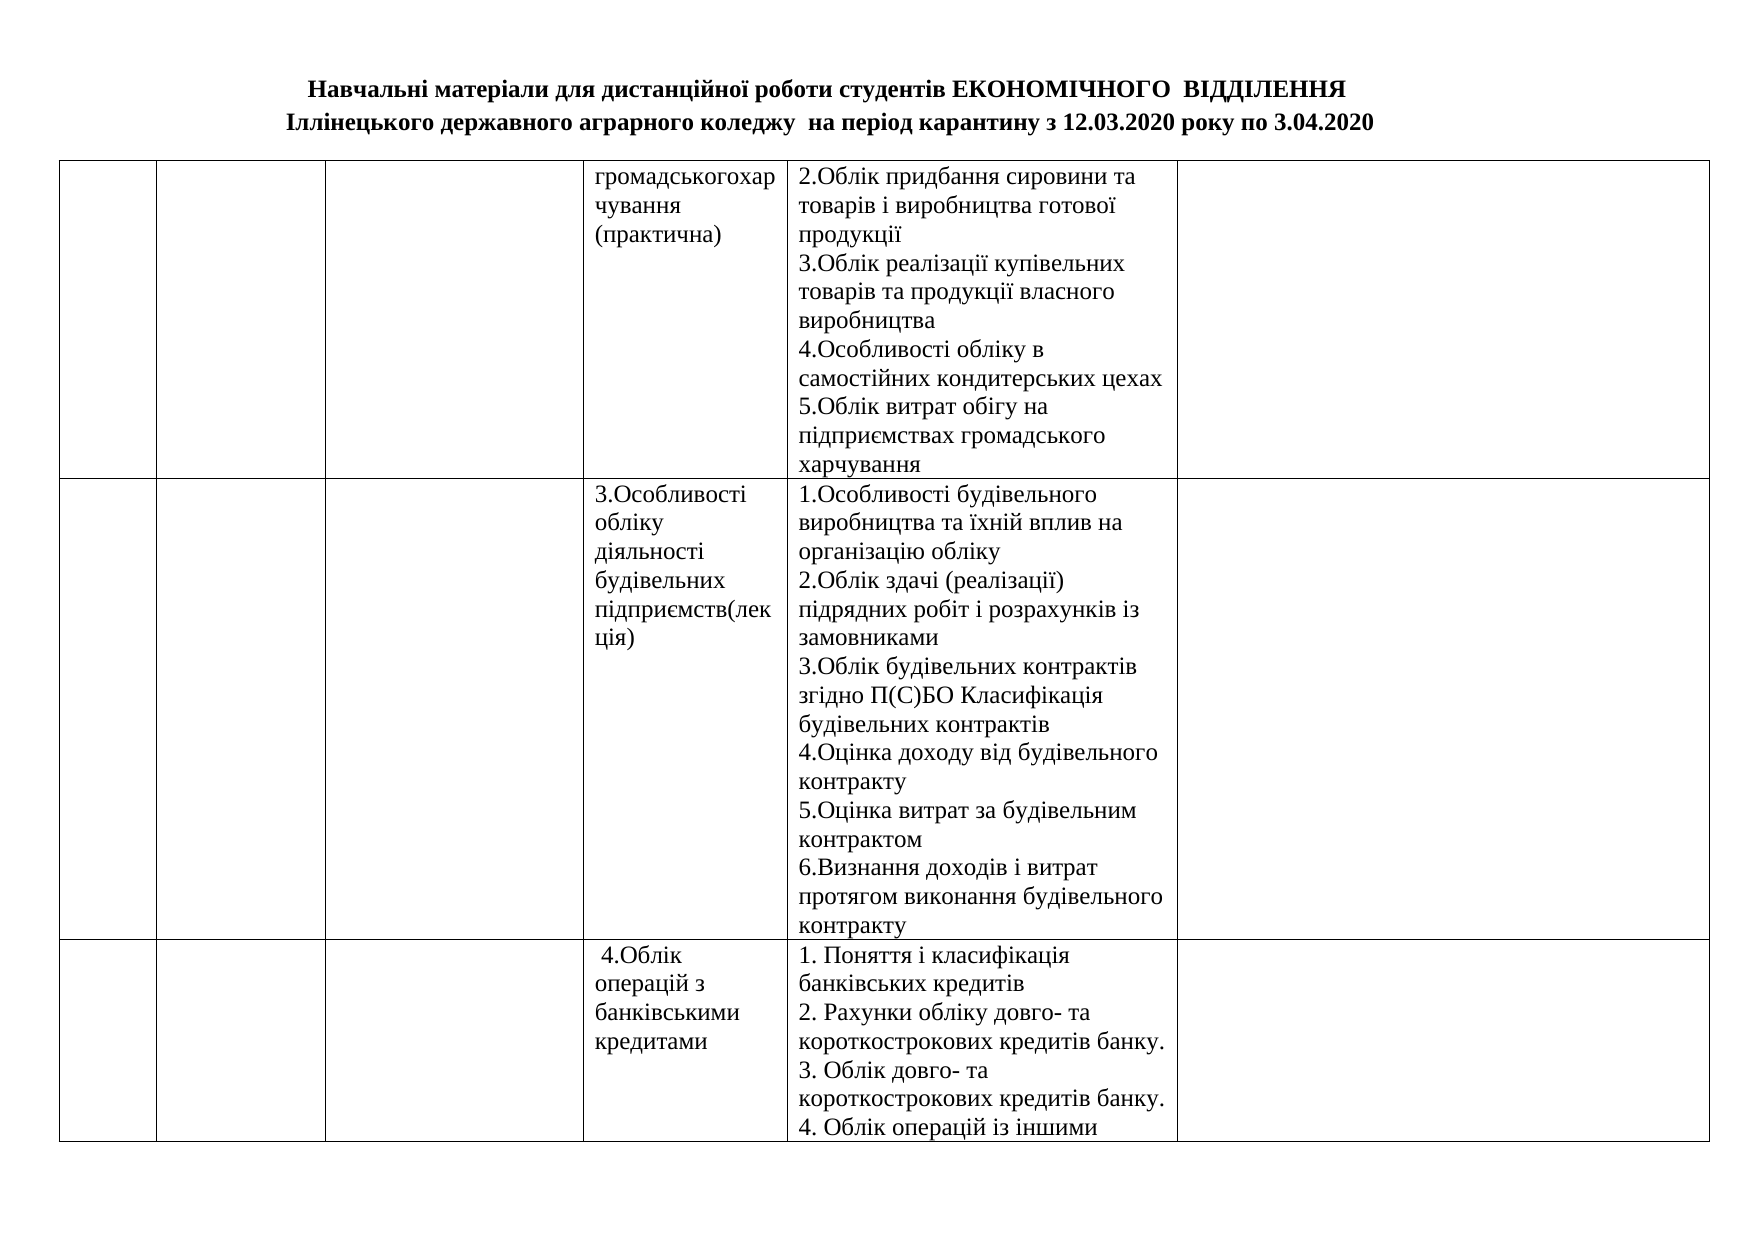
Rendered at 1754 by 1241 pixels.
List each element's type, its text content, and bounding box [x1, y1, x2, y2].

table_cell [1178, 161, 1709, 478]
table_cell 1.Особливості будівельного виробництва та їхній вплив на організацію обліку 2.Облік здачі (реалізації) підрядних робіт і розрахунків із замовниками 3.Облік будівельних контрактів згідно П(С)БО Класифікація будівельних контрактів 4.Оцінка доходу від будівельного контракту 5.Оцінка витрат за будівельним контрактом 6.Визнання доходів і витрат протягом виконання будівельного контракту [788, 479, 1177, 939]
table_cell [788, 161, 1177, 478]
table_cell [584, 161, 787, 478]
table_cell [157, 161, 325, 478]
table_cell [157, 940, 325, 1141]
table_cell [60, 479, 156, 939]
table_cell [788, 940, 1177, 1141]
table_cell [1178, 940, 1709, 1141]
table_cell [326, 479, 583, 939]
table_cell [1178, 479, 1709, 939]
table_cell [60, 940, 156, 1141]
table_cell [157, 479, 325, 939]
table_cell [326, 161, 583, 478]
table_cell 3.Особливості обліку діяльності будівельних підприємств(лекція) [584, 479, 787, 939]
table_cell [60, 161, 156, 478]
table_cell [326, 940, 583, 1141]
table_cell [584, 940, 787, 1141]
